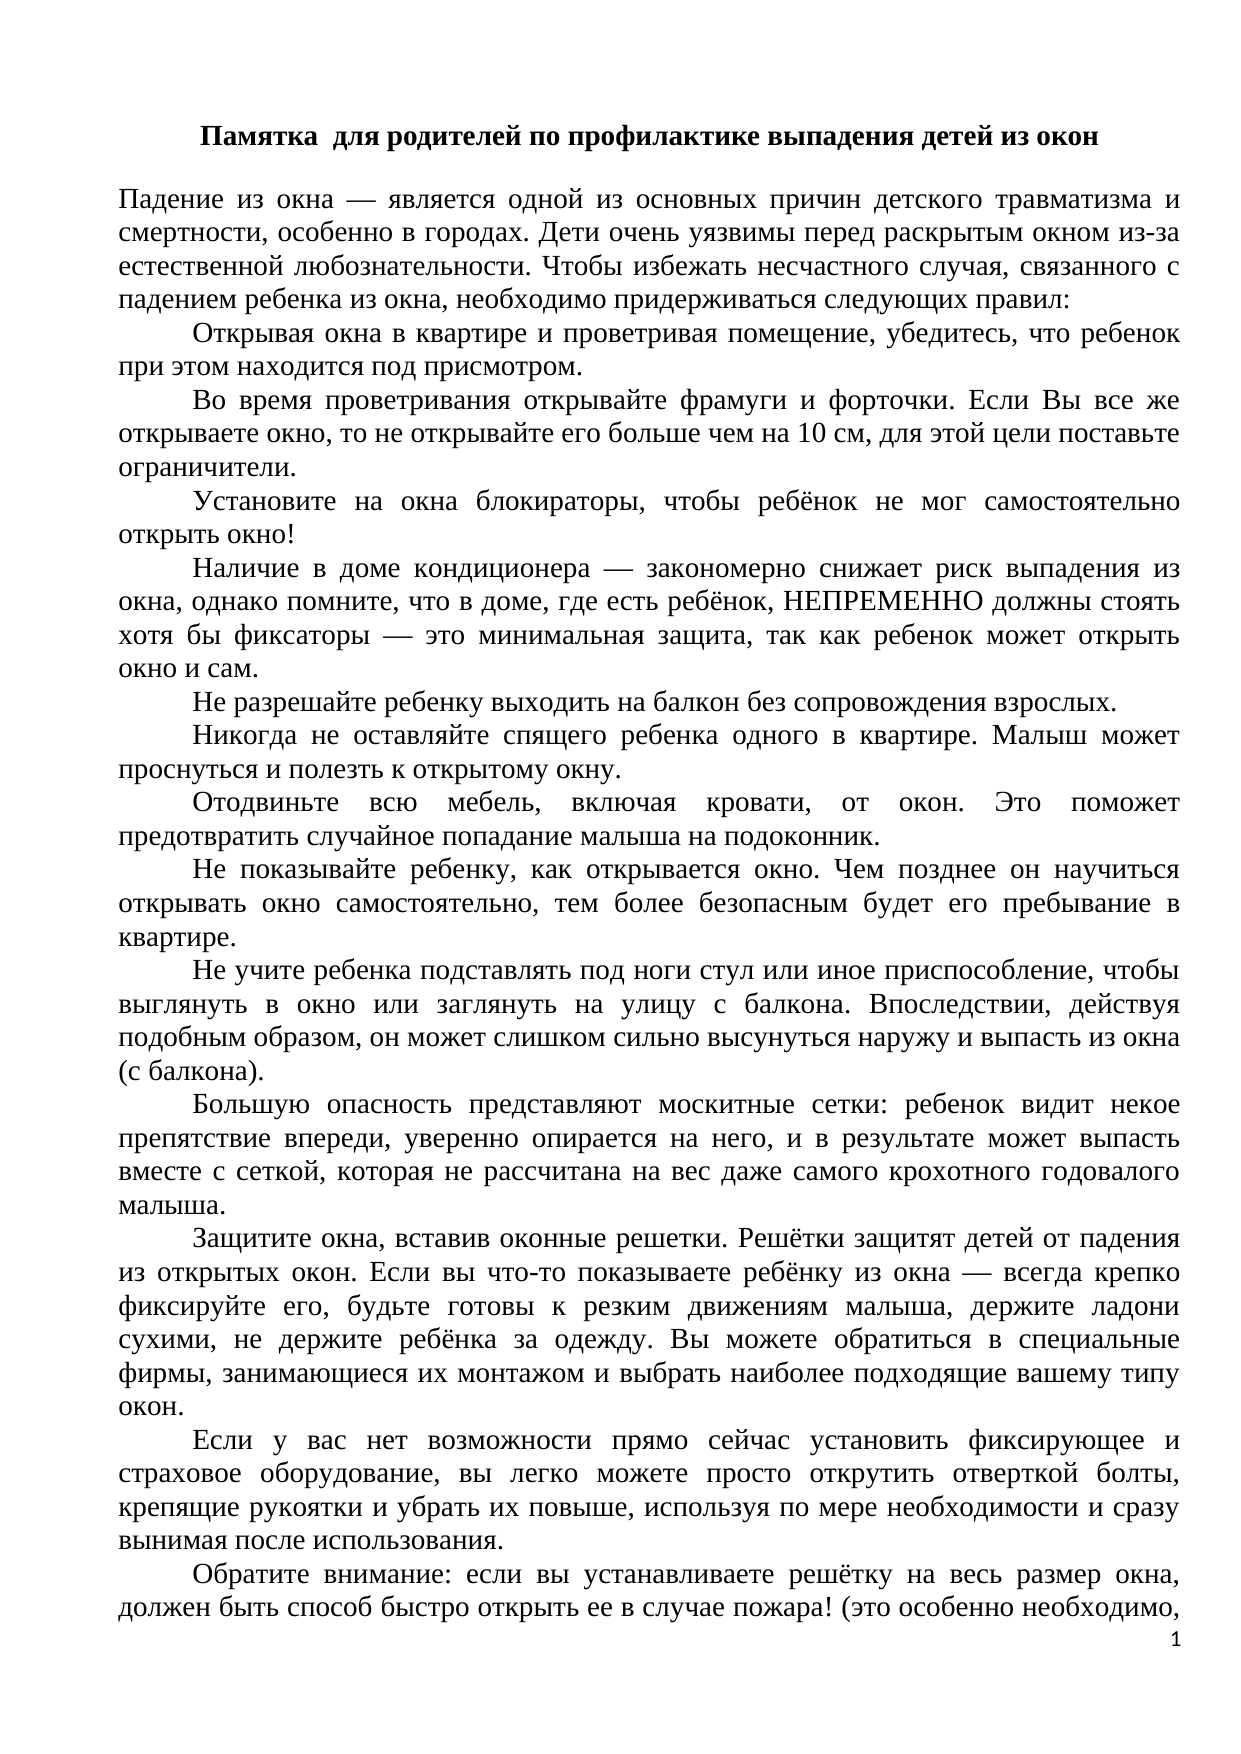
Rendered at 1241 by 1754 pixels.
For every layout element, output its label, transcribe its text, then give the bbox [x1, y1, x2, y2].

text Не учите ребенка подставлять под ноги стул или иное приспособление, чтобы выглянуть в окно или заглянуть на улицу с балкона. Впоследствии, действуя подобным образом, он может слишком сильно высунуться наружу и выпасть из окна (с балкона). [118, 952, 1181, 1086]
text Не разрешайте ребенку выходить на балкон без сопровождения взрослых. [118, 684, 1181, 717]
text Защитите окна, вставив оконные решетки. Решётки защитят детей от падения из открытых окон. Если вы что-то показываете ребёнку из окна — всегда крепко фиксируйте его, будьте готовы к резким движениям малыша, держите ладони сухими, не держите ребёнка за одежду. Вы можете обратиться в специальные фирмы, занимающиеся их монтажом и выбрать наиболее подходящие вашему типу окон. [118, 1221, 1181, 1422]
text Отодвиньте всю мебель, включая кровати, от окон. Это поможет предотвратить случайное попадание малыша на подоконник. [118, 784, 1181, 852]
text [118, 1556, 1181, 1623]
text Падение из окна — является одной из основных причин детского травматизма и смертности, особенно в городах. Дети очень уязвимы перед раскрытым окном из-за естественной любознательности. Чтобы избежать несчастного случая, связанного с падением ребенка из окна, необходимо придерживаться следующих правил: [118, 181, 1181, 315]
text Памятка для родителей по профилактике выпадения детей из окон [118, 118, 1181, 152]
text Во время проветривания открывайте фрамуги и форточки. Если Вы все же открываете окно, то не открывайте его больше чем на 10 см, для этой цели поставьте ограничители. [118, 382, 1181, 483]
text Установите на окна блокираторы, чтобы ребёнок не мог самостоятельно открыть окно! [118, 483, 1181, 550]
text Наличие в доме кондиционера — закономерно снижает риск выпадения из окна, однако помните, что в доме, где есть ребёнок, НЕПРЕМЕННО должны стоять хотя бы фиксаторы — это минимальная защита, так как ребенок может открыть окно и сам. [118, 550, 1181, 684]
text Большую опасность представляют москитные сетки: ребенок видит некое препятствие впереди, уверенно опирается на него, и в результате может выпасть вместе с сеткой, которая не рассчитана на вес даже самого крохотного годовалого малыша. [118, 1086, 1181, 1221]
text Никогда не оставляйте спящего ребенка одного в квартире. Малыш может проснуться и полезть к открытому окну. [118, 717, 1181, 784]
text Если у вас нет возможности прямо сейчас установить фиксирующее и страховое оборудование, вы легко можете просто открутить отверткой болты, крепящие рукоятки и убрать их повыше, используя по мере необходимости и сразу вынимая после использования. [118, 1422, 1181, 1556]
text Не показывайте ребенку, как открывается окно. Чем позднее он научиться открывать окно самостоятельно, тем более безопасным будет его пребывание в квартире. [118, 852, 1181, 952]
text Открывая окна в квартире и проветривая помещение, убедитесь, что ребенок при этом находится под присмотром. [118, 315, 1181, 382]
